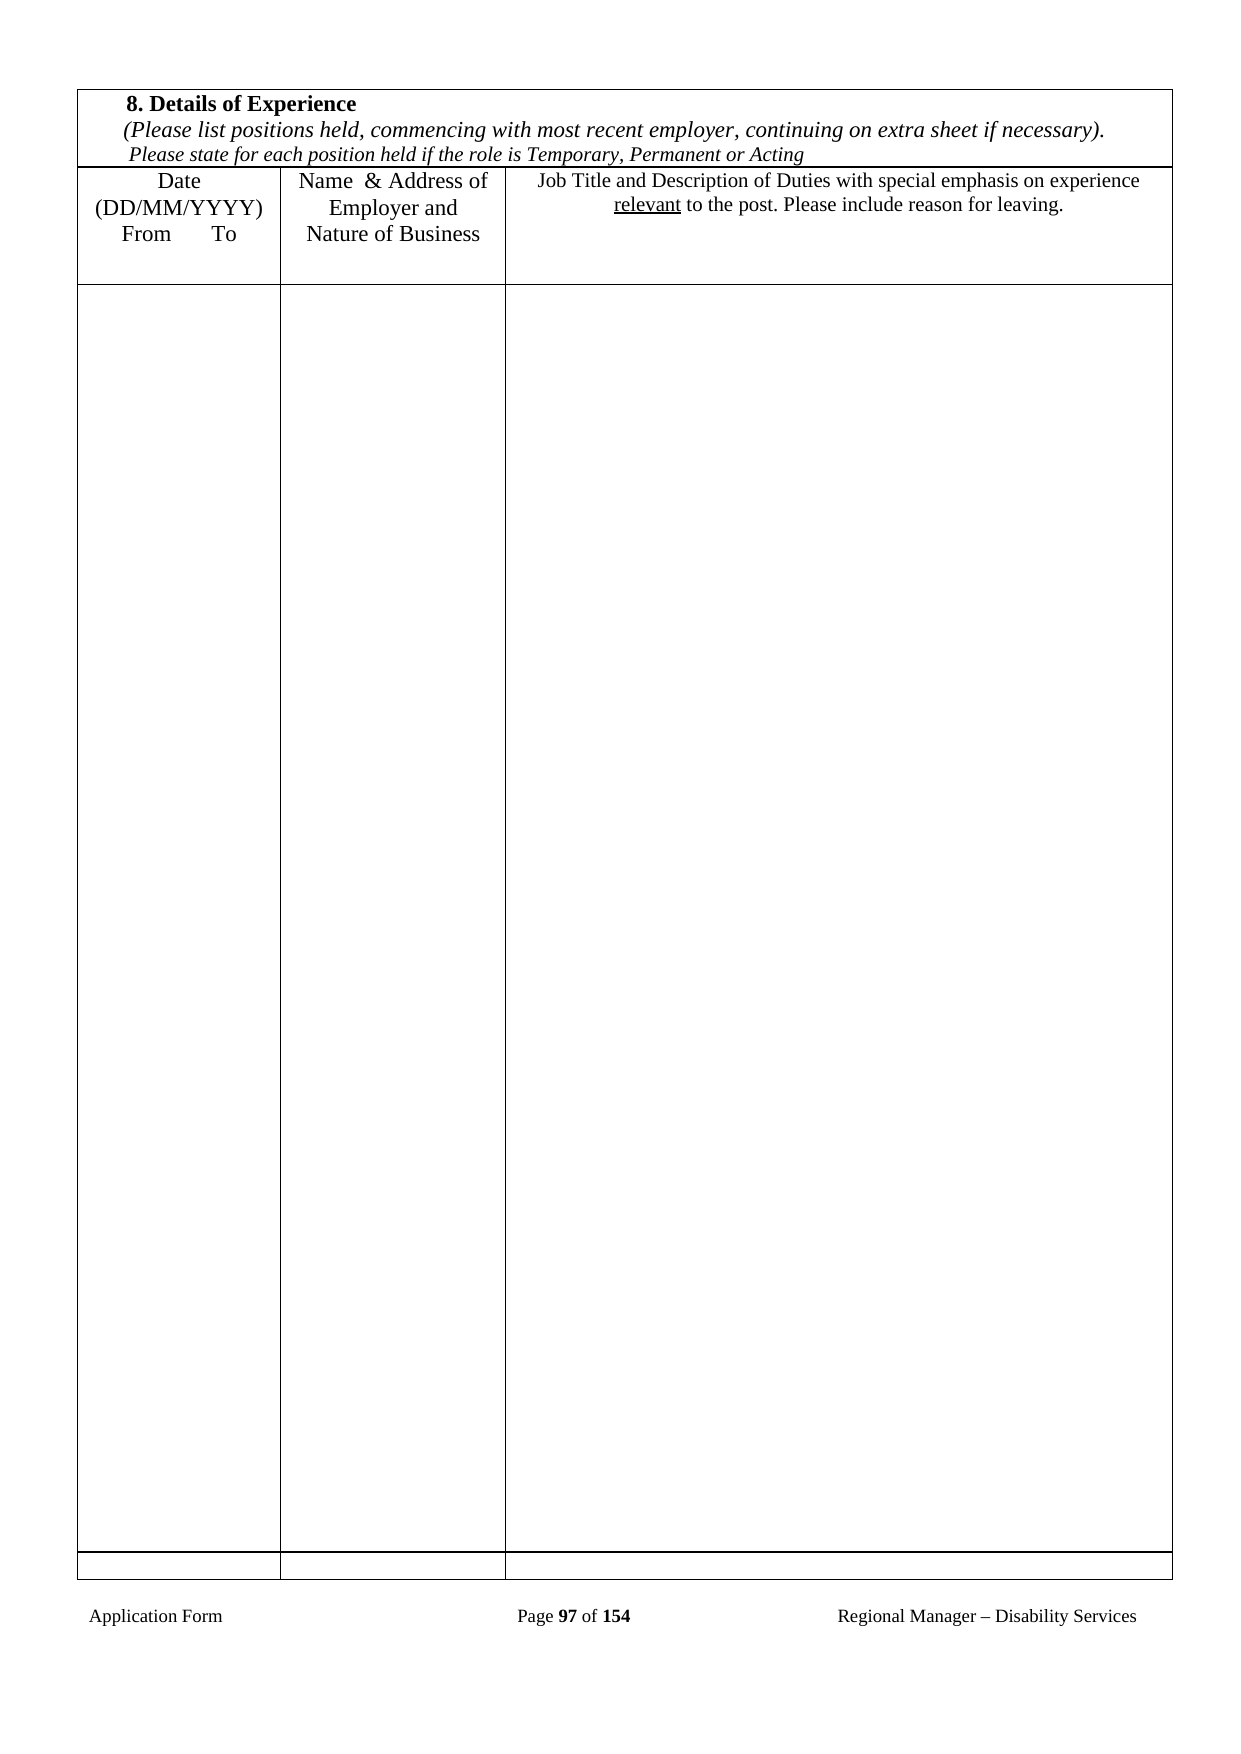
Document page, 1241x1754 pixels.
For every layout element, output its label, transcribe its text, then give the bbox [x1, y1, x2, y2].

table_cell Name & Address of Employer and Nature of Business [281, 168, 505, 284]
table_cell [281, 285, 505, 1551]
table_header 8. Details of Experience (Please list positions held, commencing with most recent employer, continuing on extra sheet if necessary). Please state for each position held if the role is Temporary, Permanent or Acting [78, 90, 1172, 166]
table_cell [78, 285, 280, 1551]
table_cell [506, 1553, 1172, 1579]
table_cell Job Title and Description of Duties with special emphasis on experience relevant to the post. Please include reason for leaving. [506, 168, 1172, 284]
table_cell Date (DD/MM/YYYY) From To [78, 168, 280, 284]
table_cell [281, 1553, 505, 1579]
table_cell [506, 285, 1172, 1551]
table_cell [78, 1553, 280, 1579]
